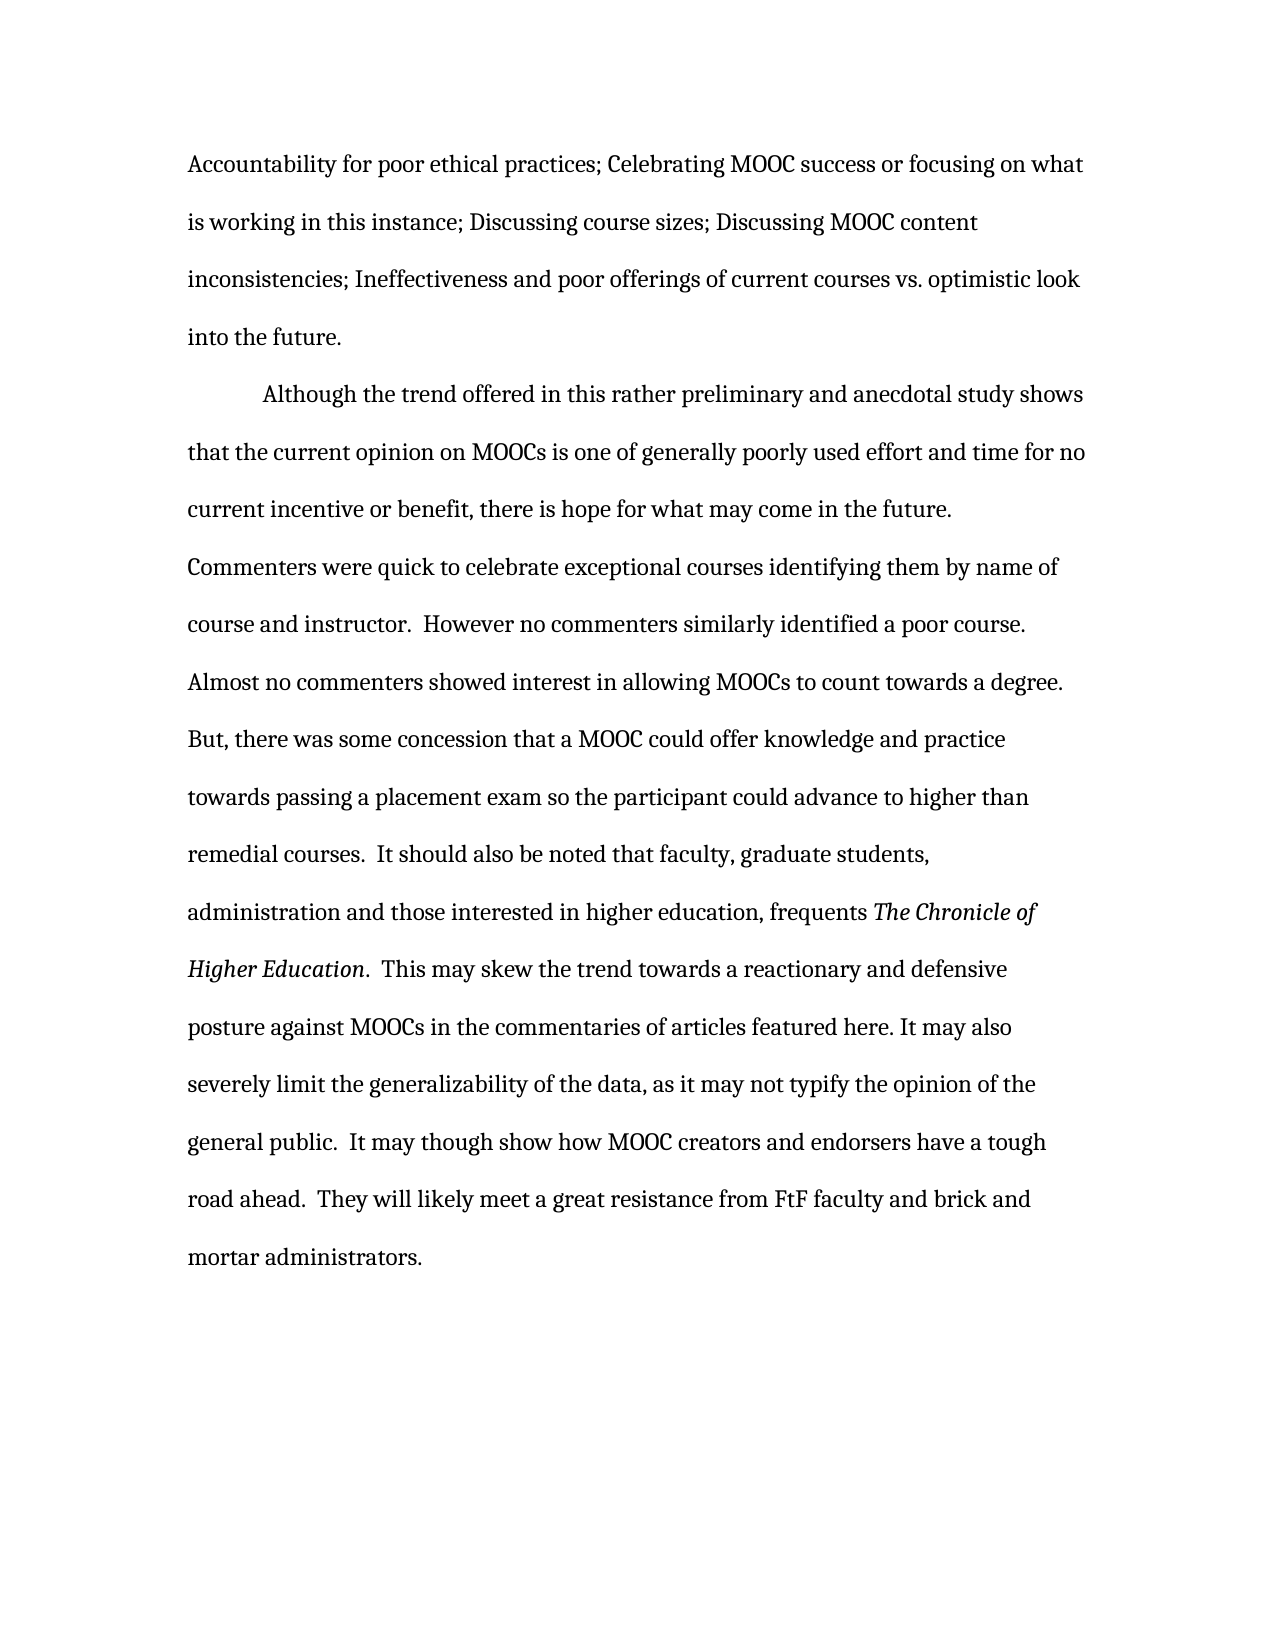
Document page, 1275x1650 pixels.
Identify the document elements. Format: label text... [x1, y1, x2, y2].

text Although the trend offered in this rather preliminary and anecdotal study shows that the current opinion on MOOCs is one of generally poorly used effort and time for no current incentive or benefit, there is hope for what may come in the future. Commenters were quick to celebrate exceptional courses identifying them by name of course and instructor. However no commenters similarly identified a poor course. Almost no commenters showed interest in allowing MOOCs to count towards a degree. But, there was some concession that a MOOC could offer knowledge and practice towards passing a placement exam so the participant could advance to higher than remedial courses. It should also be noted that faculty, graduate students, administration and those interested in higher education, frequents The Chronicle of Higher Education. This may skew the trend towards a reactionary and defensive posture against MOOCs in the commentaries of articles featured here. It may also severely limit the generalizability of the data, as it may not typify the opinion of the general public. It may though show how MOOC creators and endorsers have a tough road ahead. They will likely meet a great resistance from FtF faculty and brick and mortar administrators. [187, 380, 1087, 1271]
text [187, 150, 1087, 351]
